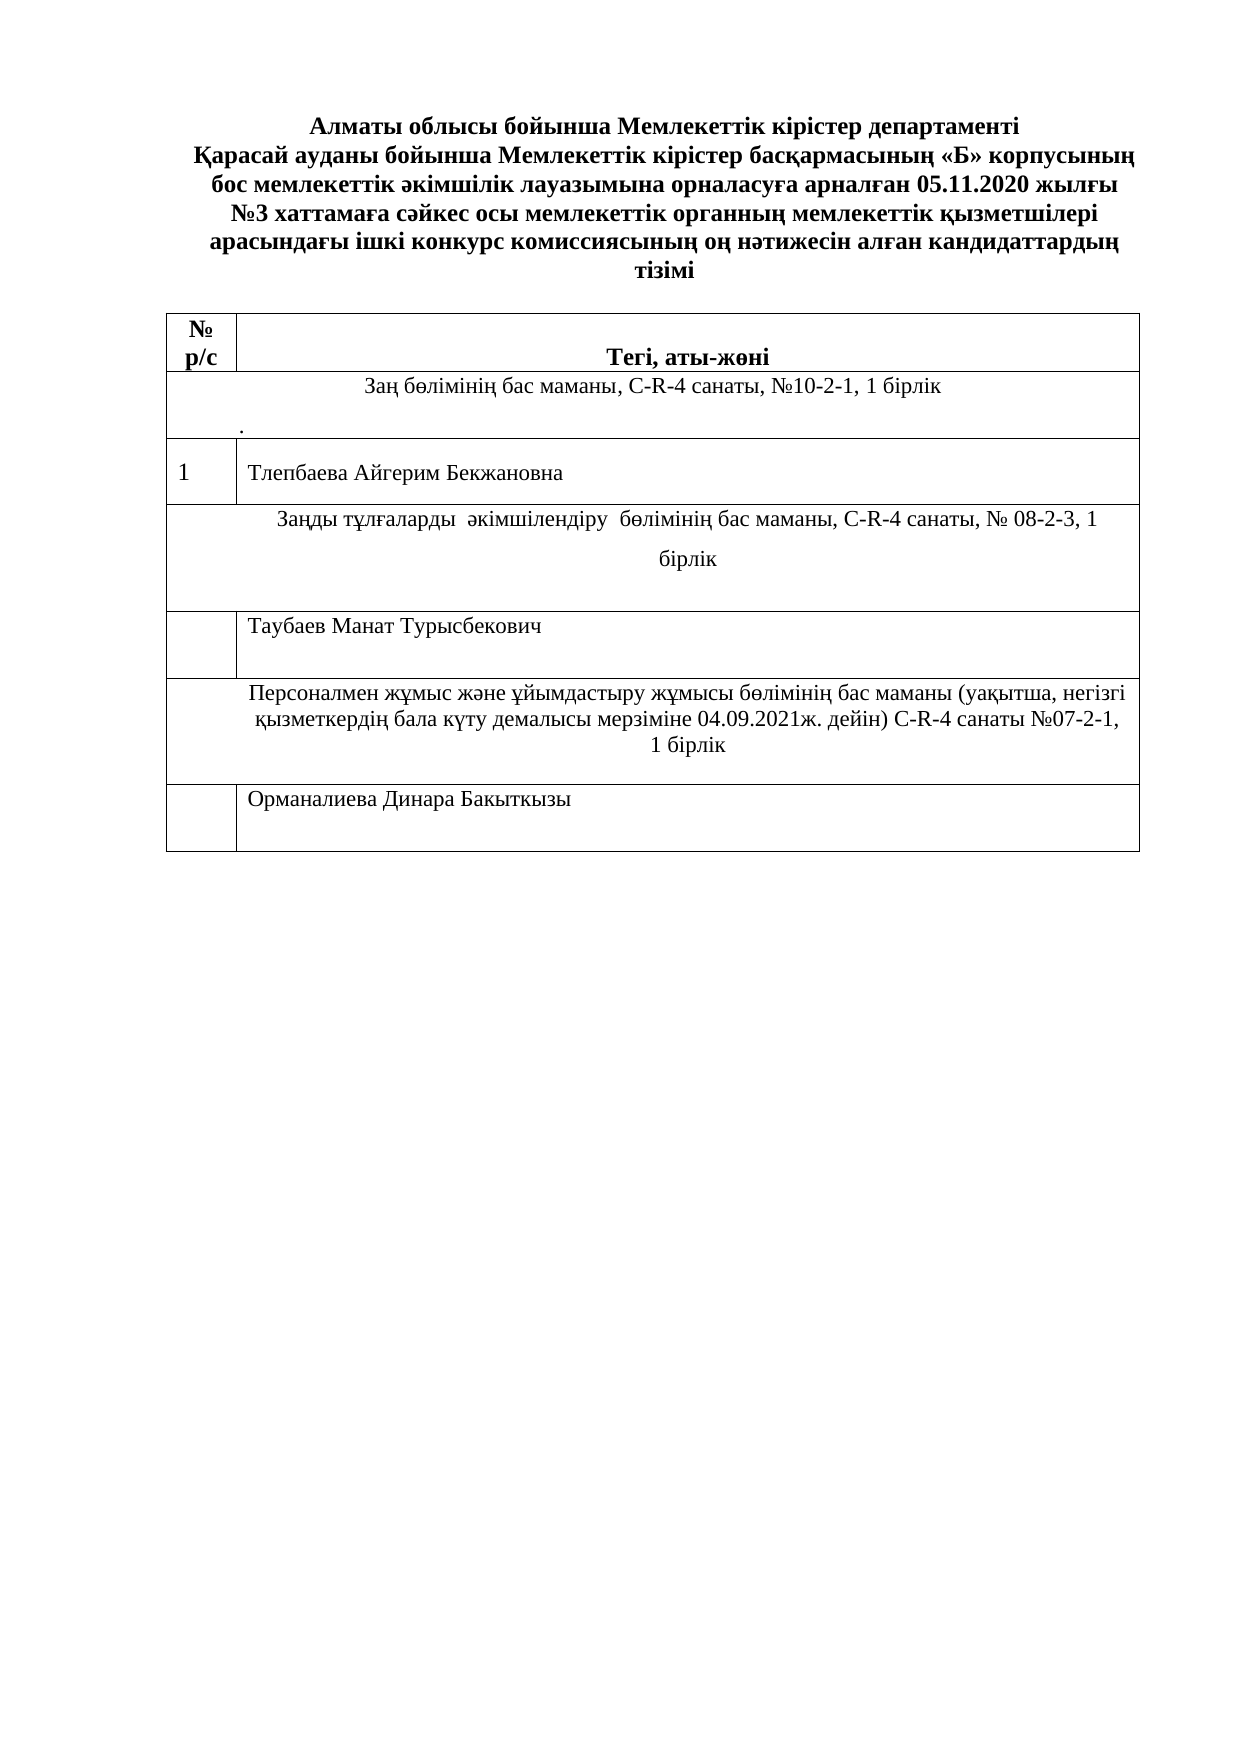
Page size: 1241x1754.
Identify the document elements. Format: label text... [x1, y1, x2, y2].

table_cell [167, 612, 236, 677]
table_cell Заңды тұлғаларды әкімшілендіру бөлімінің бас маманы, С-R-4 санаты, № 08-2-3, 1 бірлік [236, 505, 1139, 611]
text Алматы облысы бойынша Мемлекеттік кірістер департаменті [177, 111, 1152, 140]
table_cell Тлепбаева Айгерим Бекжановна [237, 439, 1139, 504]
table_cell Орманалиева Динара Бакыткызы [237, 785, 1139, 851]
table_cell Таубаев Манат Турысбекович [237, 612, 1139, 677]
table_cell [167, 785, 236, 851]
table_cell Персоналмен жұмыс және ұйымдастыру жұмысы бөлімінің бас маманы (уақытша, негізгі қызметкердің бала күту демалысы мерзіміне 04.09.2021ж. дейін) С-R-4 санаты №07-2-1, 1 бірлік [236, 679, 1139, 784]
text №3 хаттамаға сәйкес осы мемлекеттік органның мемлекеттік қызметшілері арасындағы ішкі конкурс комиссиясының оң нәтижесін алған кандидаттардың тізімі [177, 198, 1152, 284]
table_cell Заң бөлімінің бас маманы, С-R-4 cанаты, №10-2-1, 1 бірлік . [167, 372, 1139, 438]
table_cell [167, 505, 236, 611]
table_cell [167, 679, 236, 784]
table_header Тегі, аты-жөні [237, 314, 1139, 371]
table_header № р/с [167, 314, 236, 371]
table_cell 1 [167, 439, 236, 504]
text Қарасай ауданы бойынша Мемлекеттік кірістер басқармасының «Б» корпусының бос мемлекеттік әкімшілік лауазымына орналасуға арналған 05.11.2020 жылғы [177, 140, 1152, 198]
